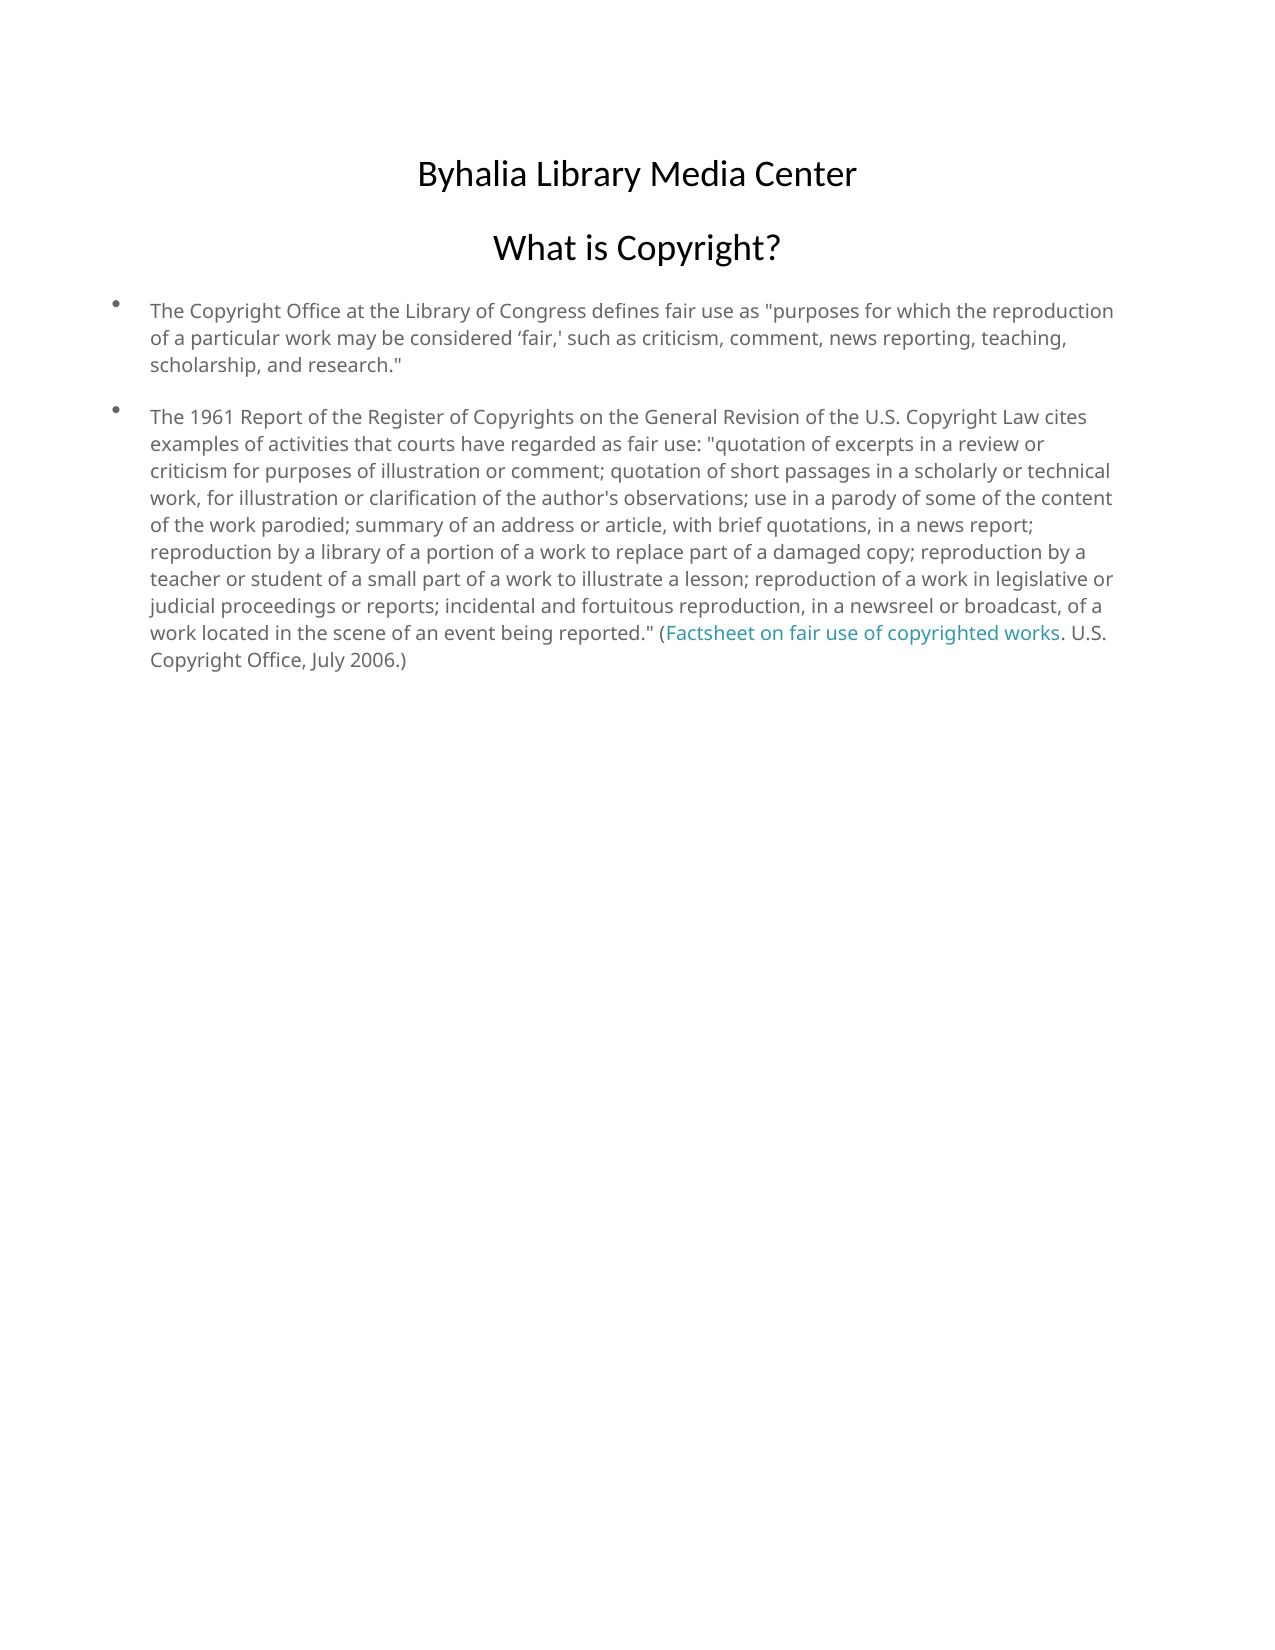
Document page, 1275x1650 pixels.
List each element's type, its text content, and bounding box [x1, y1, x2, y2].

list The 1961 Report of the Register of Copyrights on the General Revision of the U.S. Copyright Law cites examples of activities that courts have regarded as fair use: "quotation of excerpts in a review or criticism for purposes of illustration or comment; quotation of short passages in a scholarly or technical work, for illustration or clarification of the author's observations; use in a parody of some of the content of the work parodied; summary of an address or article, with brief quotations, in a news report; reproduction by a library of a portion of a work to replace part of a damaged copy; reproduction by a teacher or student of a small part of a work to illustrate a lesson; reproduction of a work in legislative or judicial proceedings or reports; incidental and fortuitous reproduction, in a newsreel or broadcast, of a work located in the scene of an event being reported." (Factsheet on fair use of copyrighted works. U.S. Copyright Office, July 2006.) [112, 403, 1125, 673]
text Byhalia Library Media Center [150, 150, 1125, 196]
list The Copyright Office at the Library of Congress defines fair use as "purposes for which the reproduction of a particular work may be considered ‘fair,' such as criticism, comment, news reporting, teaching, scholarship, and research." [112, 297, 1125, 378]
text What is Copyright? [150, 223, 1125, 269]
